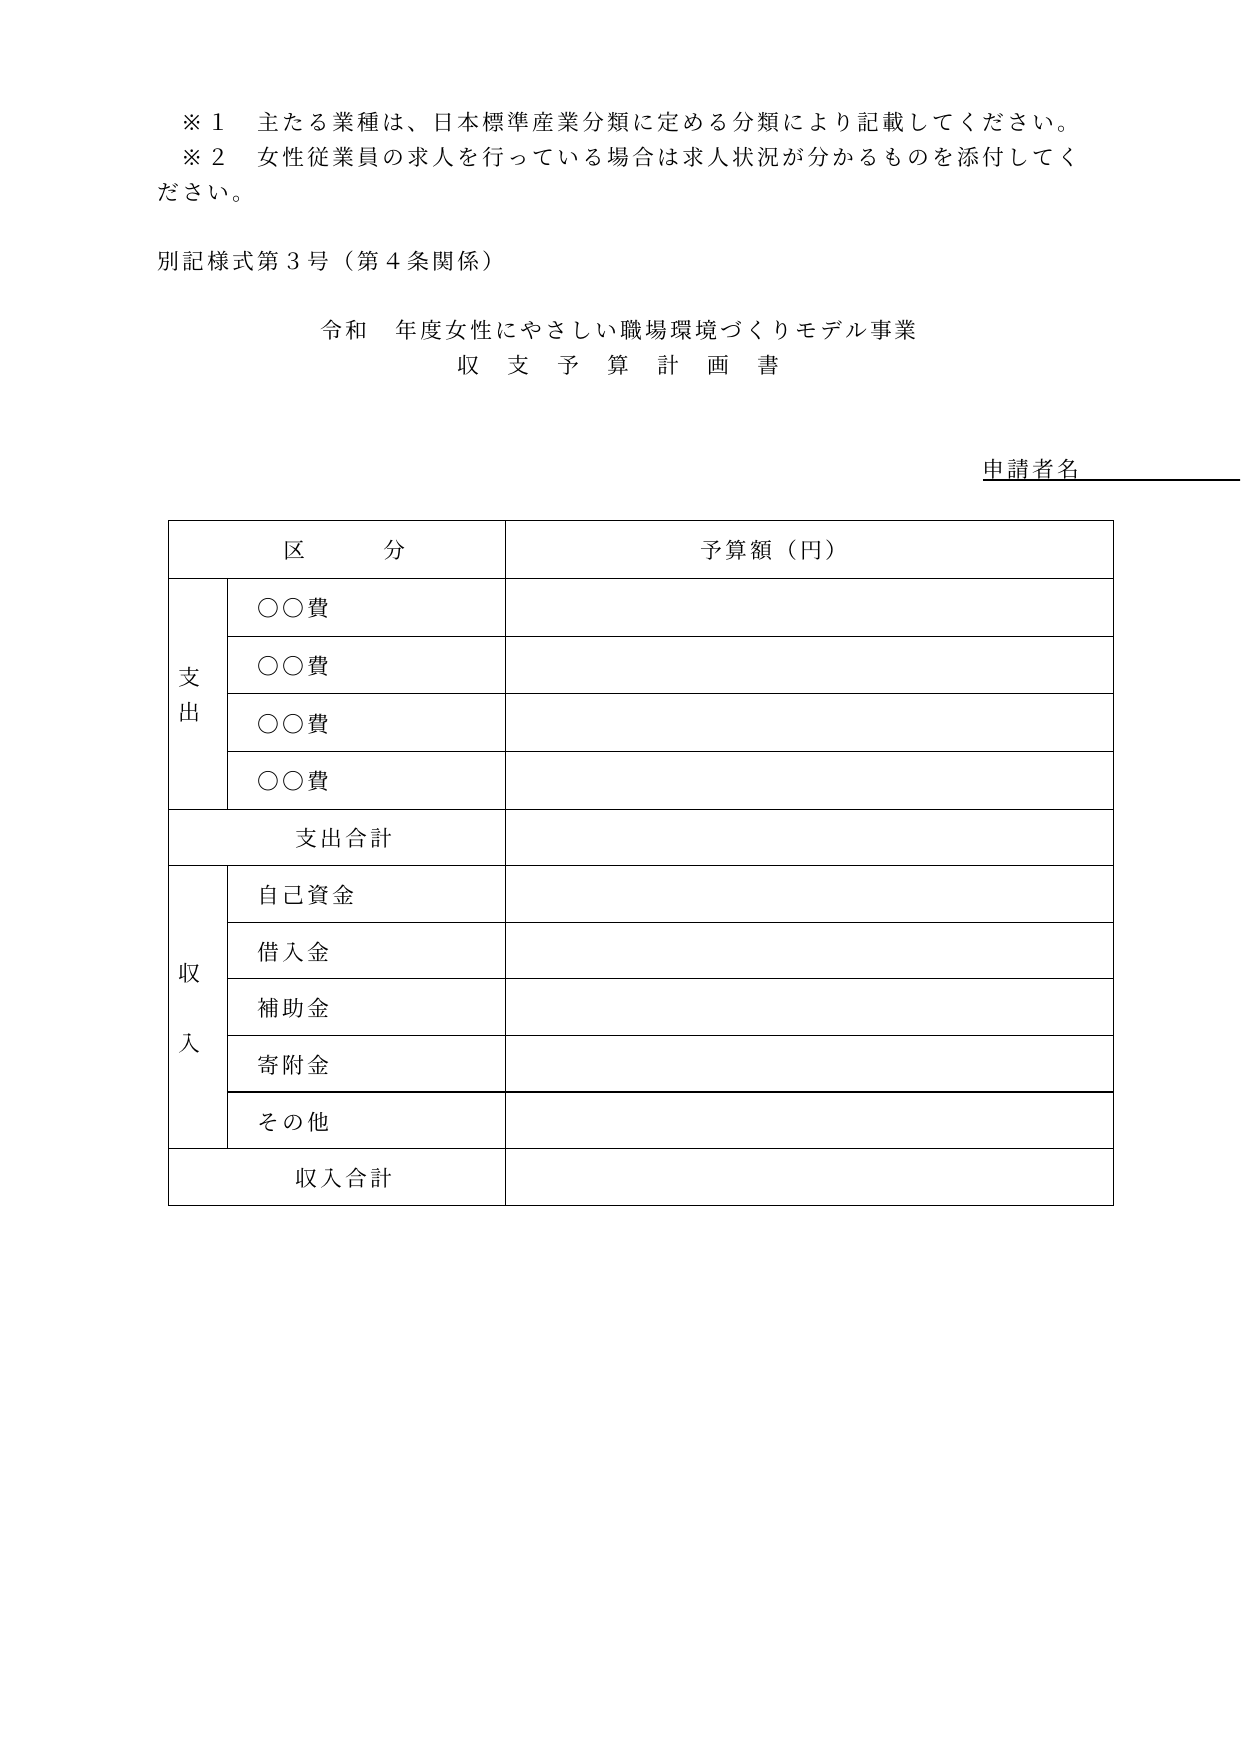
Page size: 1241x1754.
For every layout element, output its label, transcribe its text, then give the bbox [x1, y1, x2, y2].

table_cell 借入金 [228, 923, 505, 978]
text 収 支 予 算 計 画 書 [158, 347, 1083, 381]
table_cell その他 [228, 1093, 505, 1148]
table_cell 自己資金 [228, 866, 505, 922]
table_cell 〇〇費 [228, 752, 505, 809]
text ※１ 主たる業種は、日本標準産業分類に定める分類により記載してください。 [158, 104, 1083, 138]
table_cell [506, 810, 1113, 865]
table_header 区 分 [169, 521, 505, 578]
table_cell 収 入 [169, 866, 227, 1148]
text 令和 年度女性にやさしい職場環境づくりモデル事業 [158, 312, 1083, 347]
table_cell [506, 866, 1113, 922]
table_cell [506, 579, 1113, 636]
table_cell 寄附金 [228, 1036, 505, 1091]
table_cell 〇〇費 [228, 637, 505, 693]
table_cell [506, 1093, 1113, 1148]
table_header 予算額（円） [506, 521, 1113, 578]
table_cell 〇〇費 [228, 694, 505, 751]
text ※２ 女性従業員の求人を行っている場合は求人状況が分かるものを添付してください。 [158, 138, 1083, 208]
text 別記様式第３号（第４条関係） [158, 243, 1083, 277]
table_cell [506, 1149, 1113, 1204]
table_cell 支出合計 [169, 810, 505, 865]
table_cell 補助金 [228, 979, 505, 1035]
table_cell [506, 694, 1113, 751]
table_cell [506, 1036, 1113, 1091]
table_cell [506, 752, 1113, 809]
table_cell [506, 979, 1113, 1035]
table_cell [506, 923, 1113, 978]
text 申請者名 [158, 451, 1083, 485]
table_cell 収入合計 [169, 1149, 505, 1204]
table_cell [506, 637, 1113, 693]
table_cell 支出 [169, 579, 227, 809]
table_cell 〇〇費 [228, 579, 505, 636]
